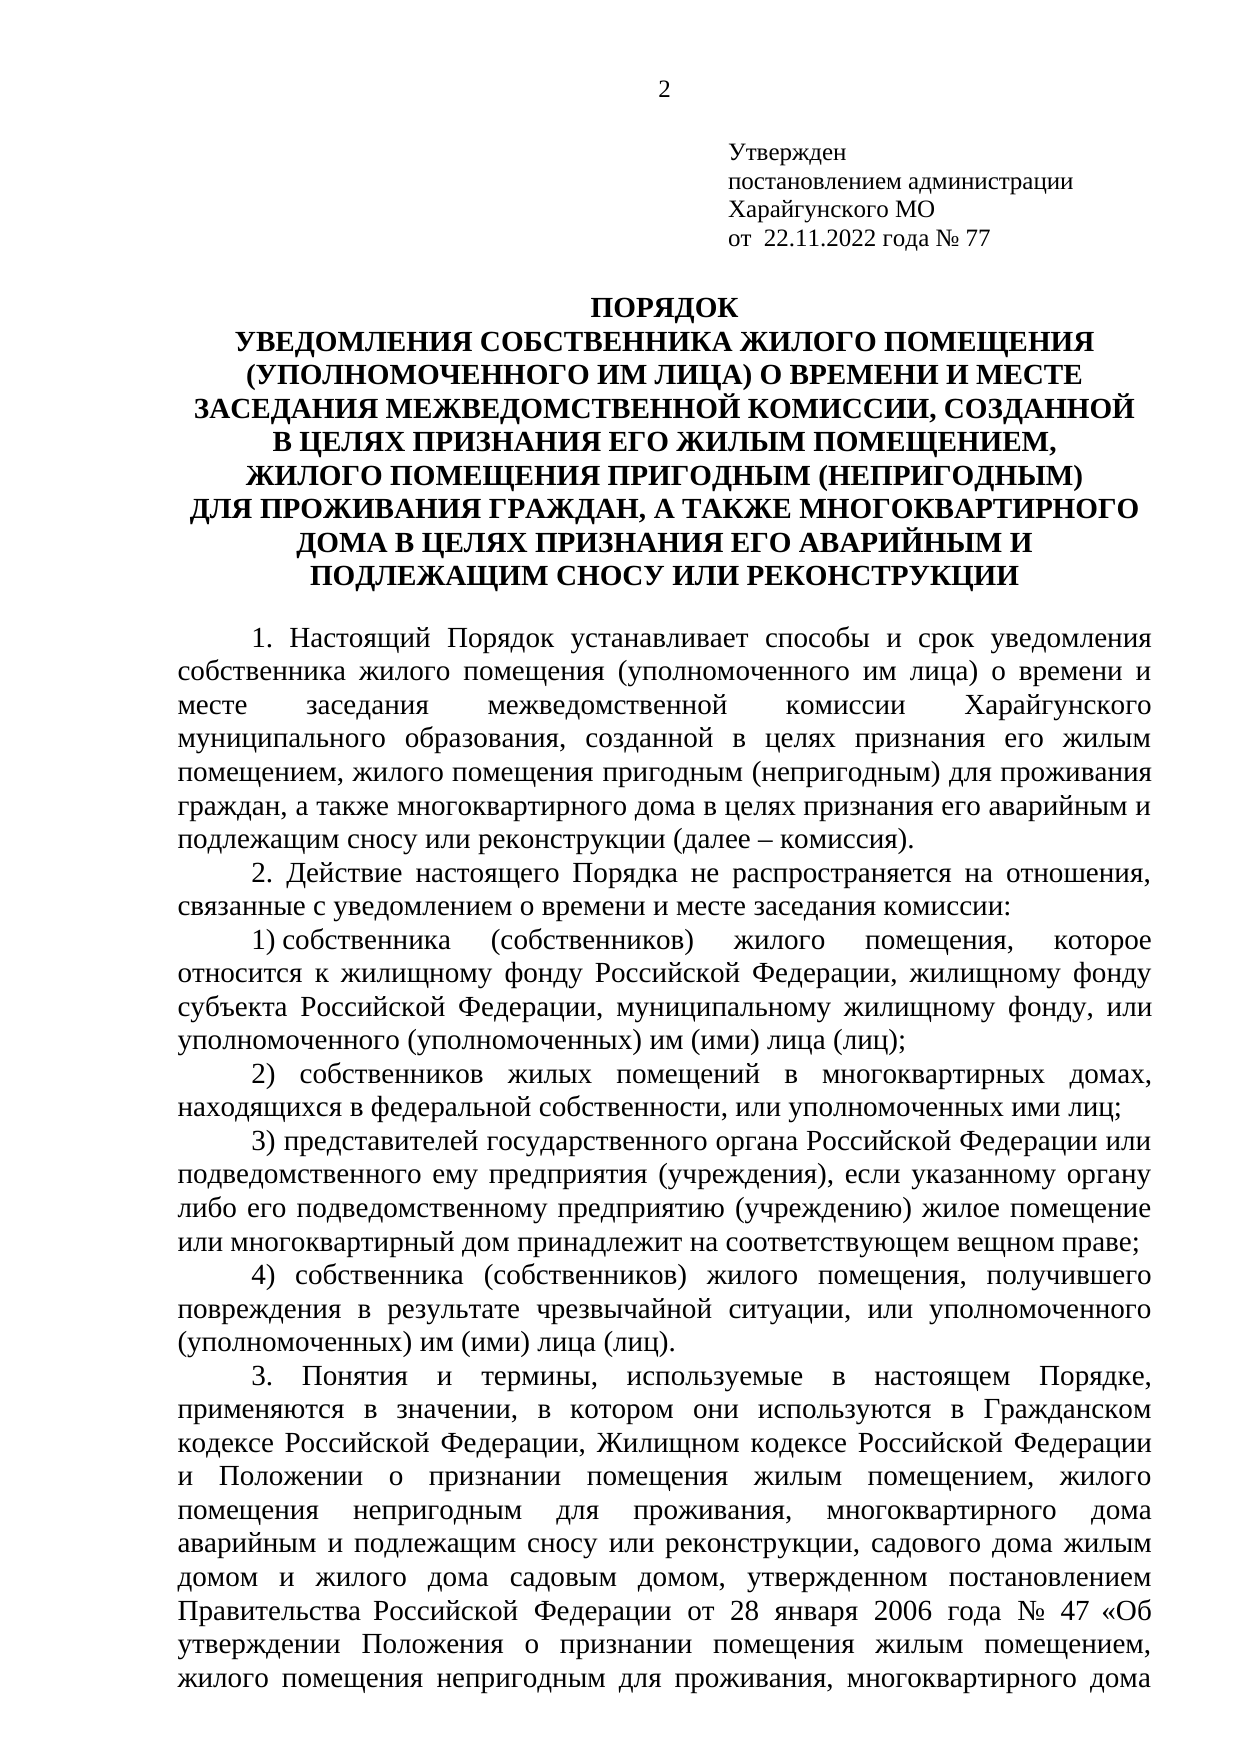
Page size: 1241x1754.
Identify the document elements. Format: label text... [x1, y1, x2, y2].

text ЖИЛОГО ПОМЕЩЕНИЯ ПРИГОДНЫМ (НЕПРИГОДНЫМ) ДЛЯ ПРОЖИВАНИЯ ГРАЖДАН, А ТАКЖЕ МНОГОКВАРТИРНОГО [189, 458, 1140, 525]
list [177, 1358, 1152, 1693]
list Действие настоящего Порядка не распространяется на отношения, связанные с уведомлением о времени и месте заседания комиссии: [177, 855, 1152, 922]
text УВЕДОМЛЕНИЯ СОБСТВЕННИКА ЖИЛОГО ПОМЕЩЕНИЯ (УПОЛНОМОЧЕННОГО ИМ ЛИЦА) О ВРЕМЕНИ И МЕСТЕ ЗАСЕДАНИЯ МЕЖВЕДОМСТВЕННОЙ КОМИССИИ, СОЗДАННОЙ В ЦЕЛЯХ ПРИЗНАНИЯ ЕГО ЖИЛЫМ ПОМЕЩЕНИЕМ, [193, 324, 1136, 458]
text Утвержден [167, 137, 1169, 166]
text Харайгунского МО [167, 194, 1169, 223]
text постановлением администрации [167, 166, 1169, 194]
list Настоящий Порядок устанавливает способы и срок уведомления собственника жилого помещения (уполномоченного им лица) о времени и месте заседания межведомственной комиссии Харайгунского муниципального образования, созданной в целях признания его жилым помещением, жилого помещения пригодным (непригодным) для проживания граждан, а также многоквартирного дома в целях признания его аварийным и подлежащим сносу или реконструкции (далее – комиссия). [177, 620, 1152, 855]
list собственников жилых помещений в многоквартирных домах, находящихся в федеральной собственности, или уполномоченных ими лиц; [177, 1056, 1152, 1123]
text ПОРЯДОК [205, 290, 1124, 324]
list собственника (собственников) жилого помещения, получившего повреждения в результате чрезвычайной ситуации, или уполномоченного (уполномоченных) им (ими) лица (лиц). [177, 1257, 1152, 1358]
list представителей государственного органа Российской Федерации или подведомственного ему предприятия (учреждения), если указанному органу либо его подведомственному предприятию (учреждению) жилое помещение или многоквартирный дом принадлежит на соответствующем вещном праве; [177, 1123, 1152, 1257]
list собственника (собственников) жилого помещения, которое относится к жилищному фонду Российской Федерации, жилищному фонду субъекта Российской Федерации, муниципальному жилищному фонду, или уполномоченного (уполномоченных) им (ими) лица (лиц); [177, 922, 1152, 1056]
text ДОМА В ЦЕЛЯХ ПРИЗНАНИЯ ЕГО АВАРИЙНЫМ И ПОДЛЕЖАЩИМ СНОСУ ИЛИ РЕКОНСТРУКЦИИ [296, 525, 1034, 592]
text от 22.11.2022 года № 77 [167, 223, 1169, 252]
